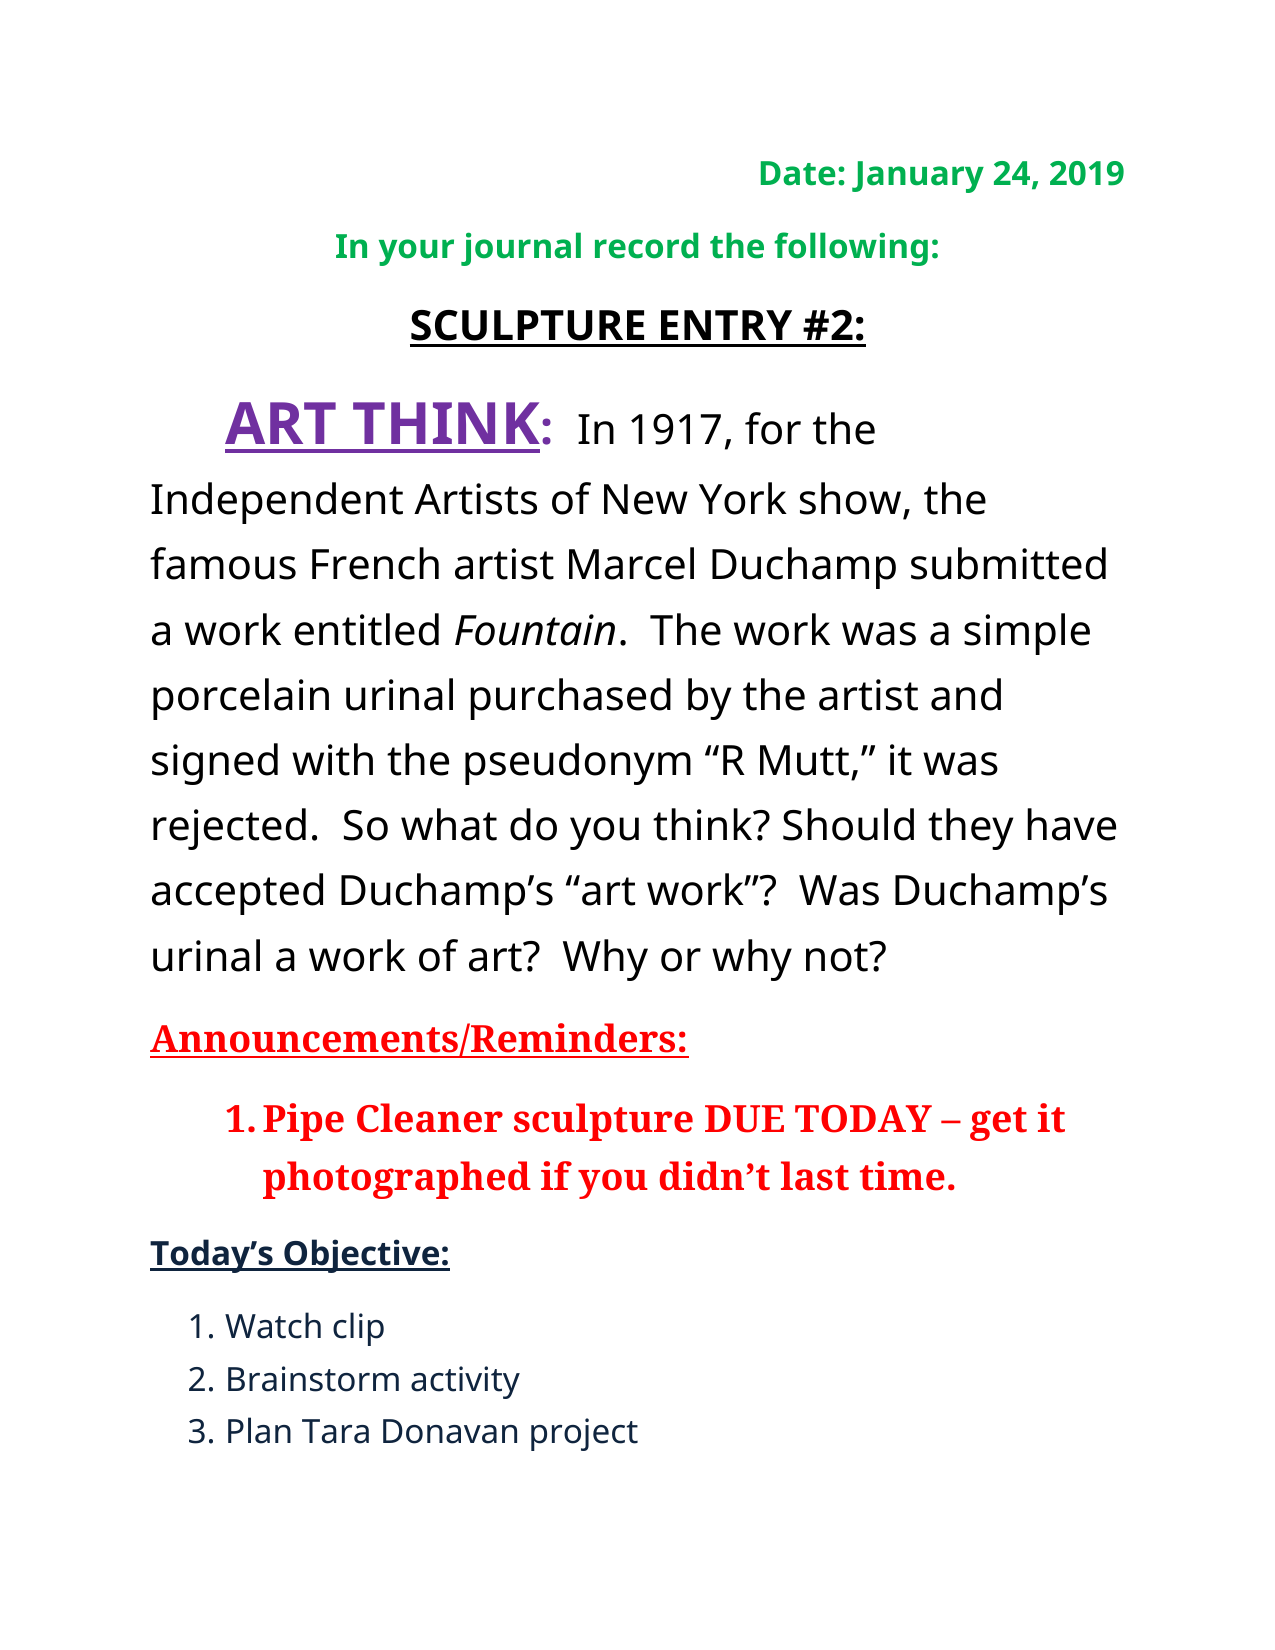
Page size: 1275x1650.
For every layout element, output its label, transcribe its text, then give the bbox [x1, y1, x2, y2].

text Announcements/Reminders: [150, 1012, 1125, 1063]
list Brainstorm activity [187, 1355, 1125, 1401]
text In your journal record the following: [150, 223, 1125, 268]
text Date: January 24, 2019 [150, 150, 1125, 195]
text ART THINK: In 1917, for the Independent Artists of New York show, the famous French artist Marcel Duchamp submitted a work entitled Fountain. The work was a simple porcelain urinal purchased by the artist and signed with the pseudonym “R Mutt,” it was rejected. So what do you think? Should they have accepted Duchamp’s “art work”? Was Duchamp’s urinal a work of art? Why or why not? [150, 382, 1125, 983]
text Today’s Objective: [150, 1230, 1125, 1276]
list Watch clip [187, 1303, 1125, 1348]
list Pipe Cleaner sculpture DUE TODAY – get it photographed if you didn’t last time. [225, 1092, 1125, 1202]
list Plan Tara Donavan project [187, 1407, 1125, 1453]
text SCULPTURE ENTRY #2: [150, 296, 1125, 353]
